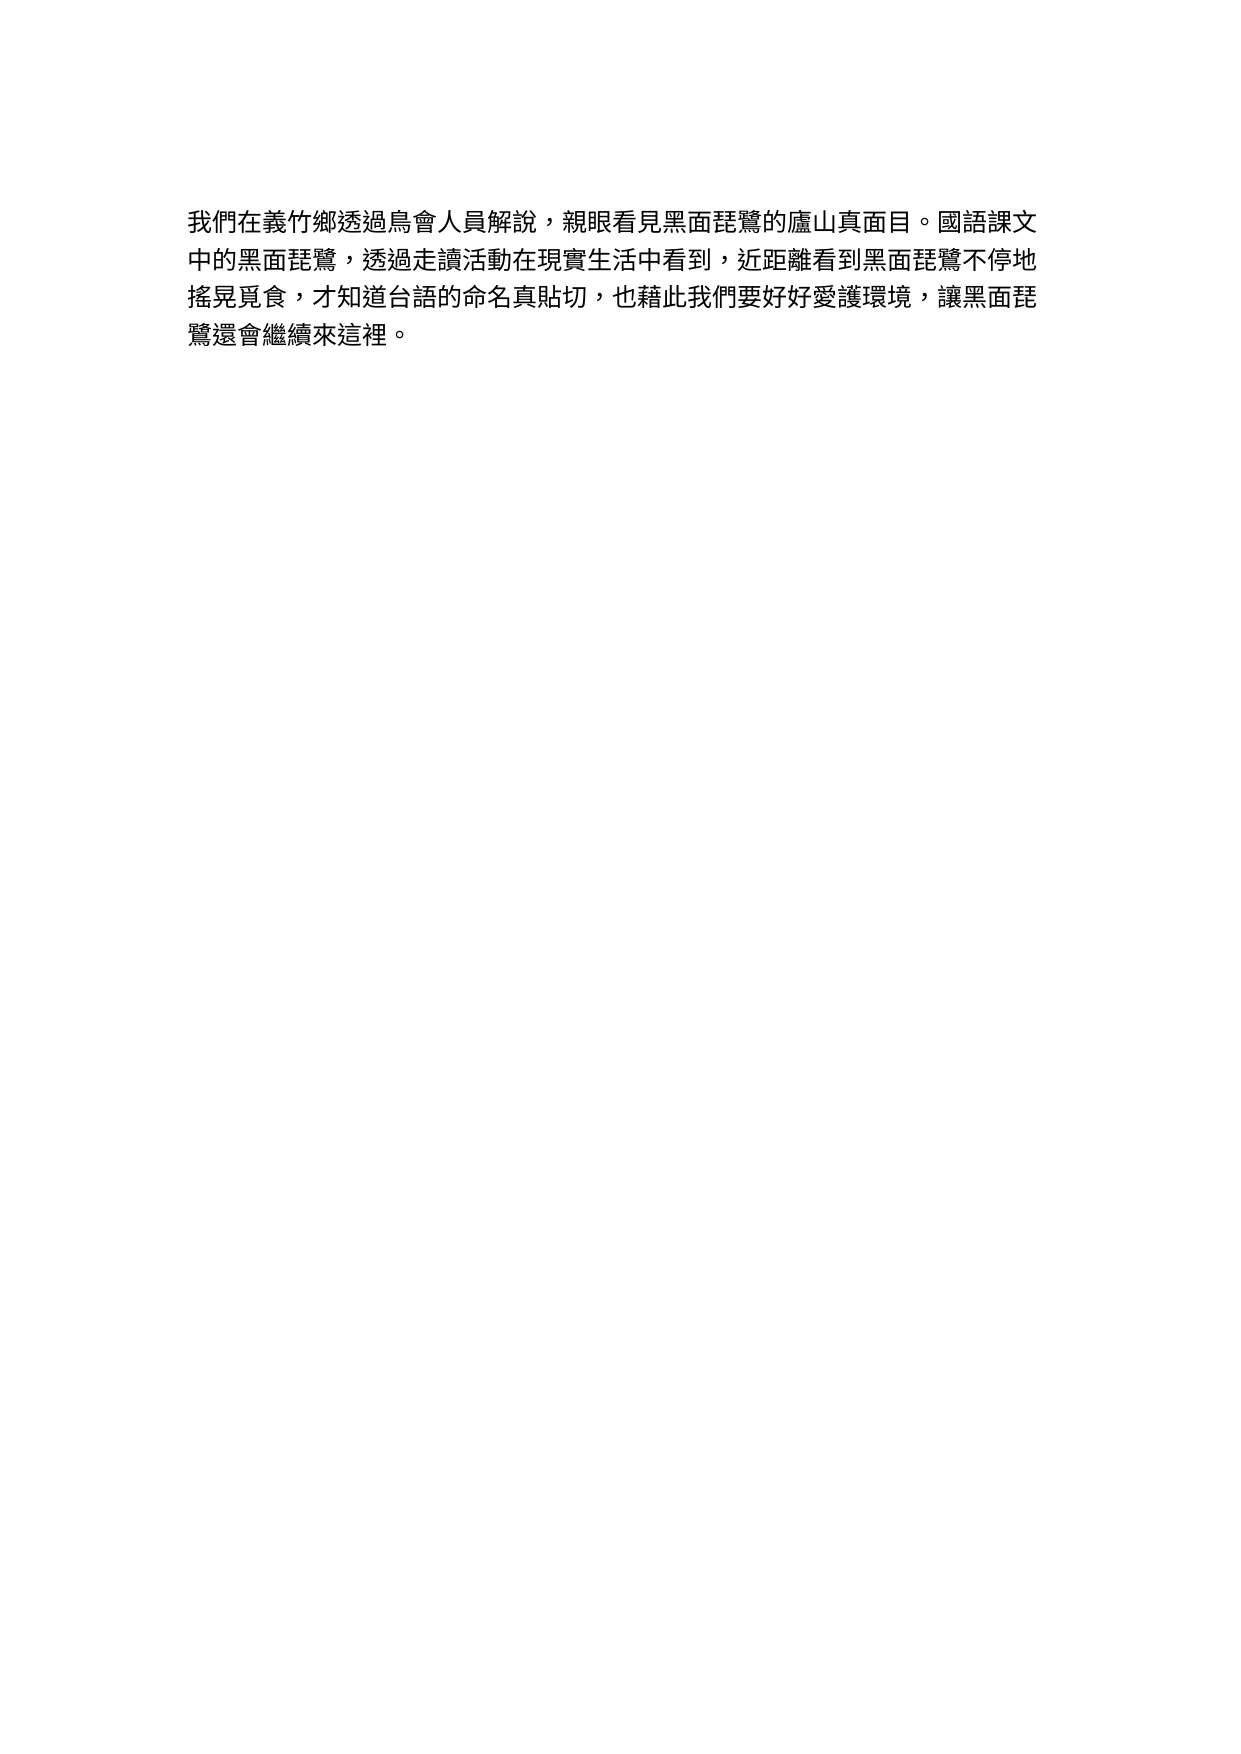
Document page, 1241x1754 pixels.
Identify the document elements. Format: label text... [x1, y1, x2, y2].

text 我們在義竹鄉透過鳥會人員解說，親眼看見黑面琵鷺的廬山真面目。國語課文中的黑面琵鷺，透過走讀活動在現實生活中看到，近距離看到黑面琵鷺不停地搖晃覓食，才知道台語的命名真貼切，也藉此我們要好好愛護環境，讓黑面琵鷺還會繼續來這裡。 [187, 202, 1053, 352]
